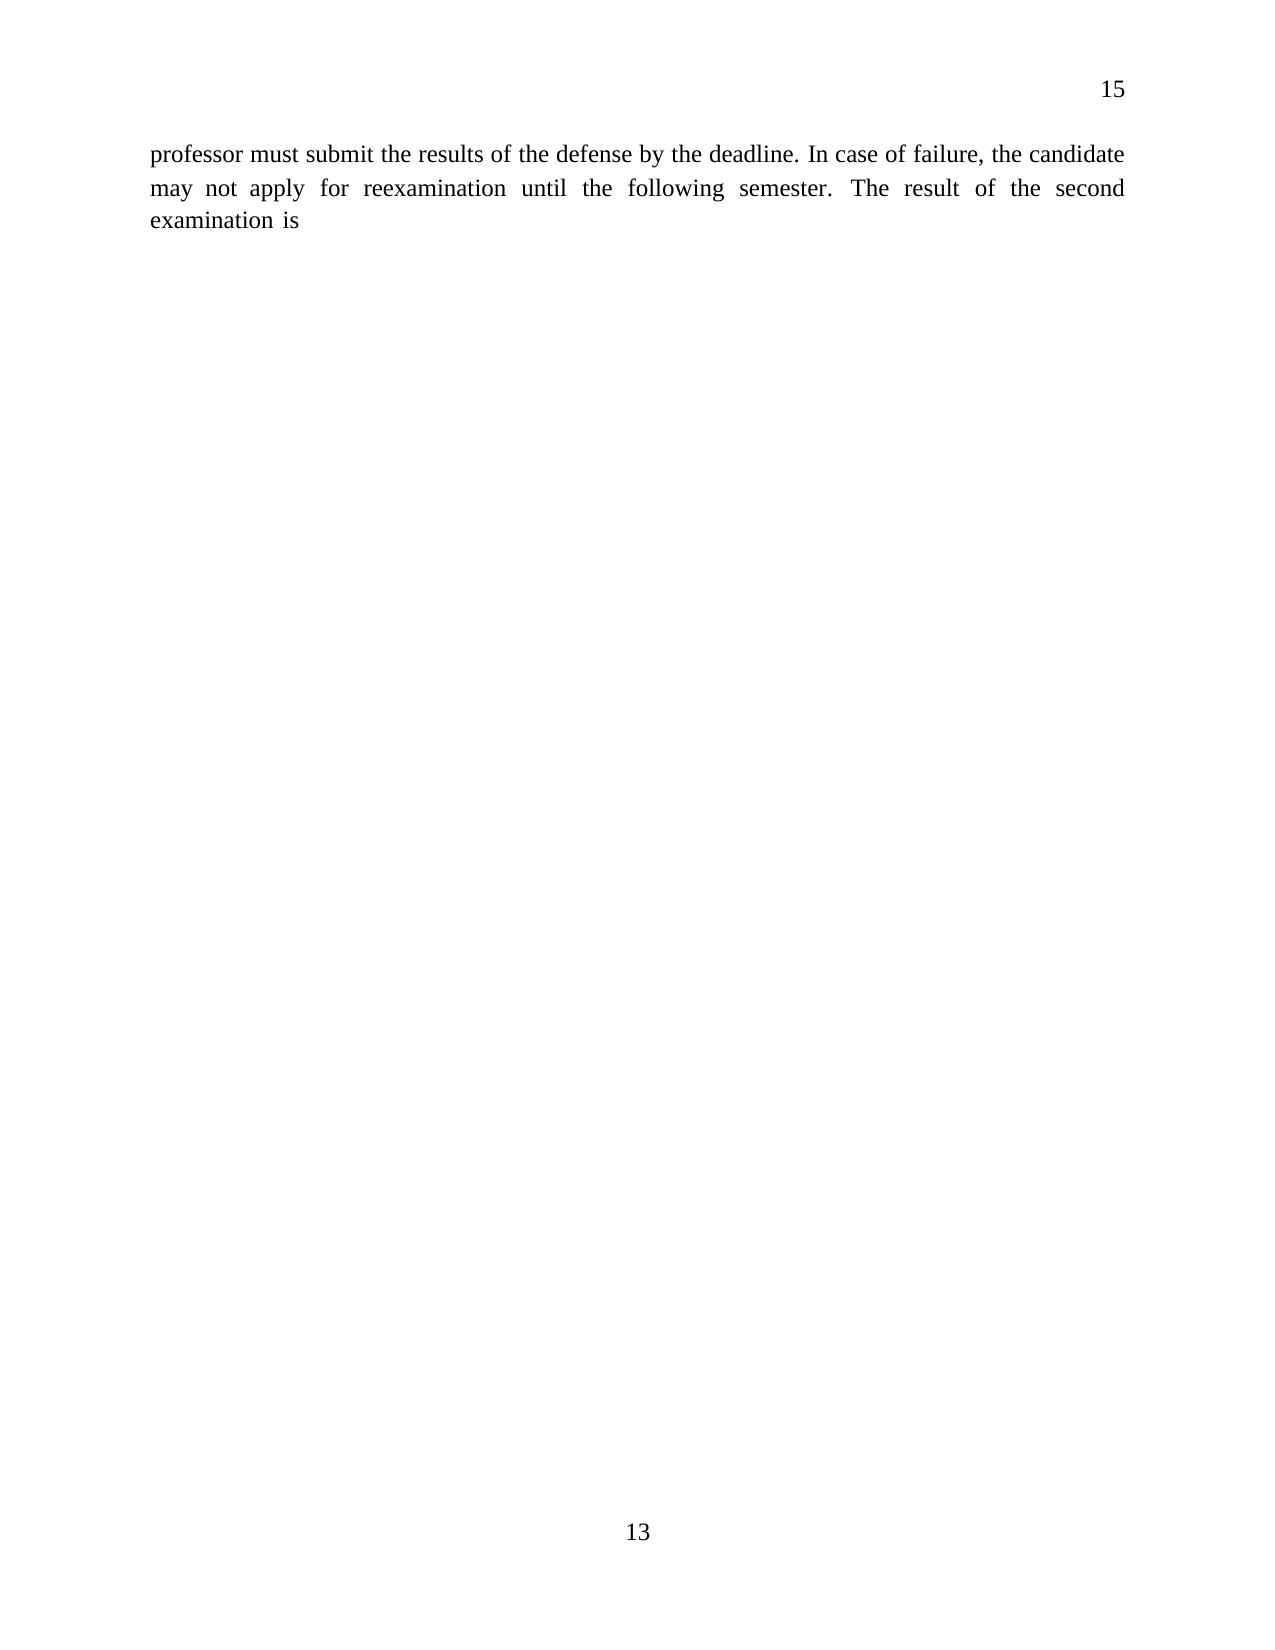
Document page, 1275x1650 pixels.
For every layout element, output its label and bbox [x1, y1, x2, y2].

text [150, 139, 1125, 234]
